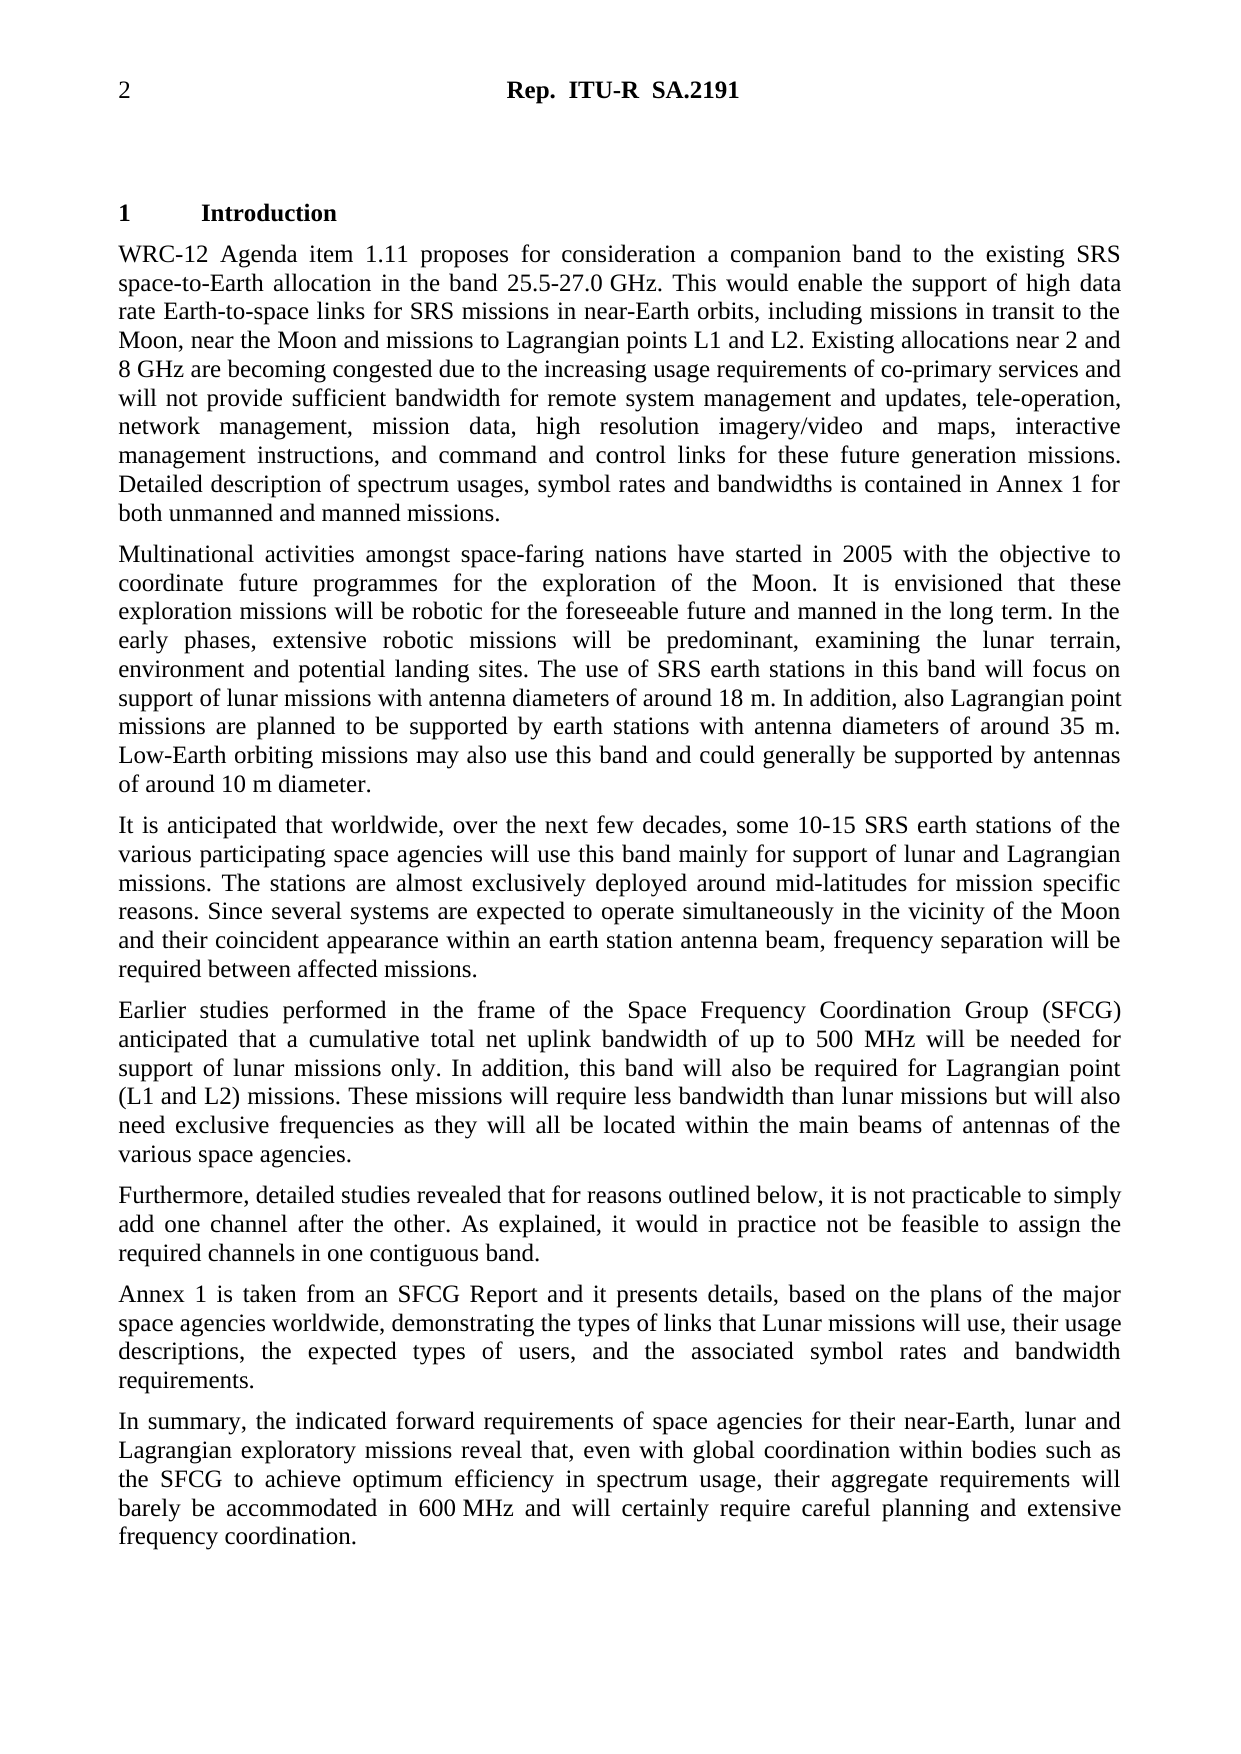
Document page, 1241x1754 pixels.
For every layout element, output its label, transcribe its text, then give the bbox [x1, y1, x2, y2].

text WRC-12 Agenda item 1.11 proposes for consideration a companion band to the existing SRS space-to-Earth allocation in the band 25.5-27.0 GHz. This would enable the support of high data rate Earth-to-space links for SRS missions in near-Earth orbits, including missions in transit to the Moon, near the Moon and missions to Lagrangian points L1 and L2. Existing allocations near 2 and 8 GHz are becoming congested due to the increasing usage requirements of co-primary services and will not provide sufficient bandwidth for remote system management and updates, tele-operation, network management, mission data, high resolution imagery/video and maps, interactive management instructions, and command and control links for these future generation missions. Detailed description of spectrum usages, symbol rates and bandwidths is contained in Annex 1 for both unmanned and manned missions. [118, 239, 1122, 526]
text Multinational activities amongst space-faring nations have started in 2005 with the objective to coordinate future programmes for the exploration of the Moon. It is envisioned that these exploration missions will be robotic for the foreseeable future and manned in the long term. In the early phases, extensive robotic missions will be predominant, examining the lunar terrain, environment and potential landing sites. The use of SRS earth stations in this band will focus on support of lunar missions with antenna diameters of around 18 m. In addition, also Lagrangian point missions are planned to be supported by earth stations with antenna diameters of around 35 m. Low-Earth orbiting missions may also use this band and could generally be supported by antennas of around 10 m diameter. [118, 539, 1122, 798]
text Earlier studies performed in the frame of the Space Frequency Coordination Group (SFCG) anticipated that a cumulative total net uplink bandwidth of up to 500 MHz will be needed for support of lunar missions only. In addition, this band will also be required for Lagrangian point (L1 and L2) missions. These missions will require less bandwidth than lunar missions but will also need exclusive frequencies as they will all be located within the main beams of antennas of the various space agencies. [118, 995, 1122, 1168]
text Annex 1 is taken from an SFCG Report and it presents details, based on the plans of the major space agencies worldwide, demonstrating the types of links that Lunar missions will use, their usage descriptions, the expected types of users, and the associated symbol rates and bandwidth requirements. [118, 1279, 1122, 1394]
subtitle 1 Introduction [118, 198, 1122, 226]
text In summary, the indicated forward requirements of space agencies for their near-Earth, lunar and Lagrangian exploratory missions reveal that, even with global coordination within bodies such as the SFCG to achieve optimum efficiency in spectrum usage, their aggregate requirements will barely be accommodated in 600 MHz and will certainly require careful planning and extensive frequency coordination. [118, 1406, 1122, 1550]
text Furthermore, detailed studies revealed that for reasons outlined below, it is not practicable to simply add one channel after the other. As explained, it would in practice not be feasible to assign the required channels in one contiguous band. [118, 1180, 1122, 1266]
text It is anticipated that worldwide, over the next few decades, some 10-15 SRS earth stations of the various participating space agencies will use this band mainly for support of lunar and Lagrangian missions. The stations are almost exclusively deployed around mid-latitudes for mission specific reasons. Since several systems are expected to operate simultaneously in the vicinity of the Moon and their coincident appearance within an earth station antenna beam, frequency separation will be required between affected missions. [118, 810, 1122, 983]
